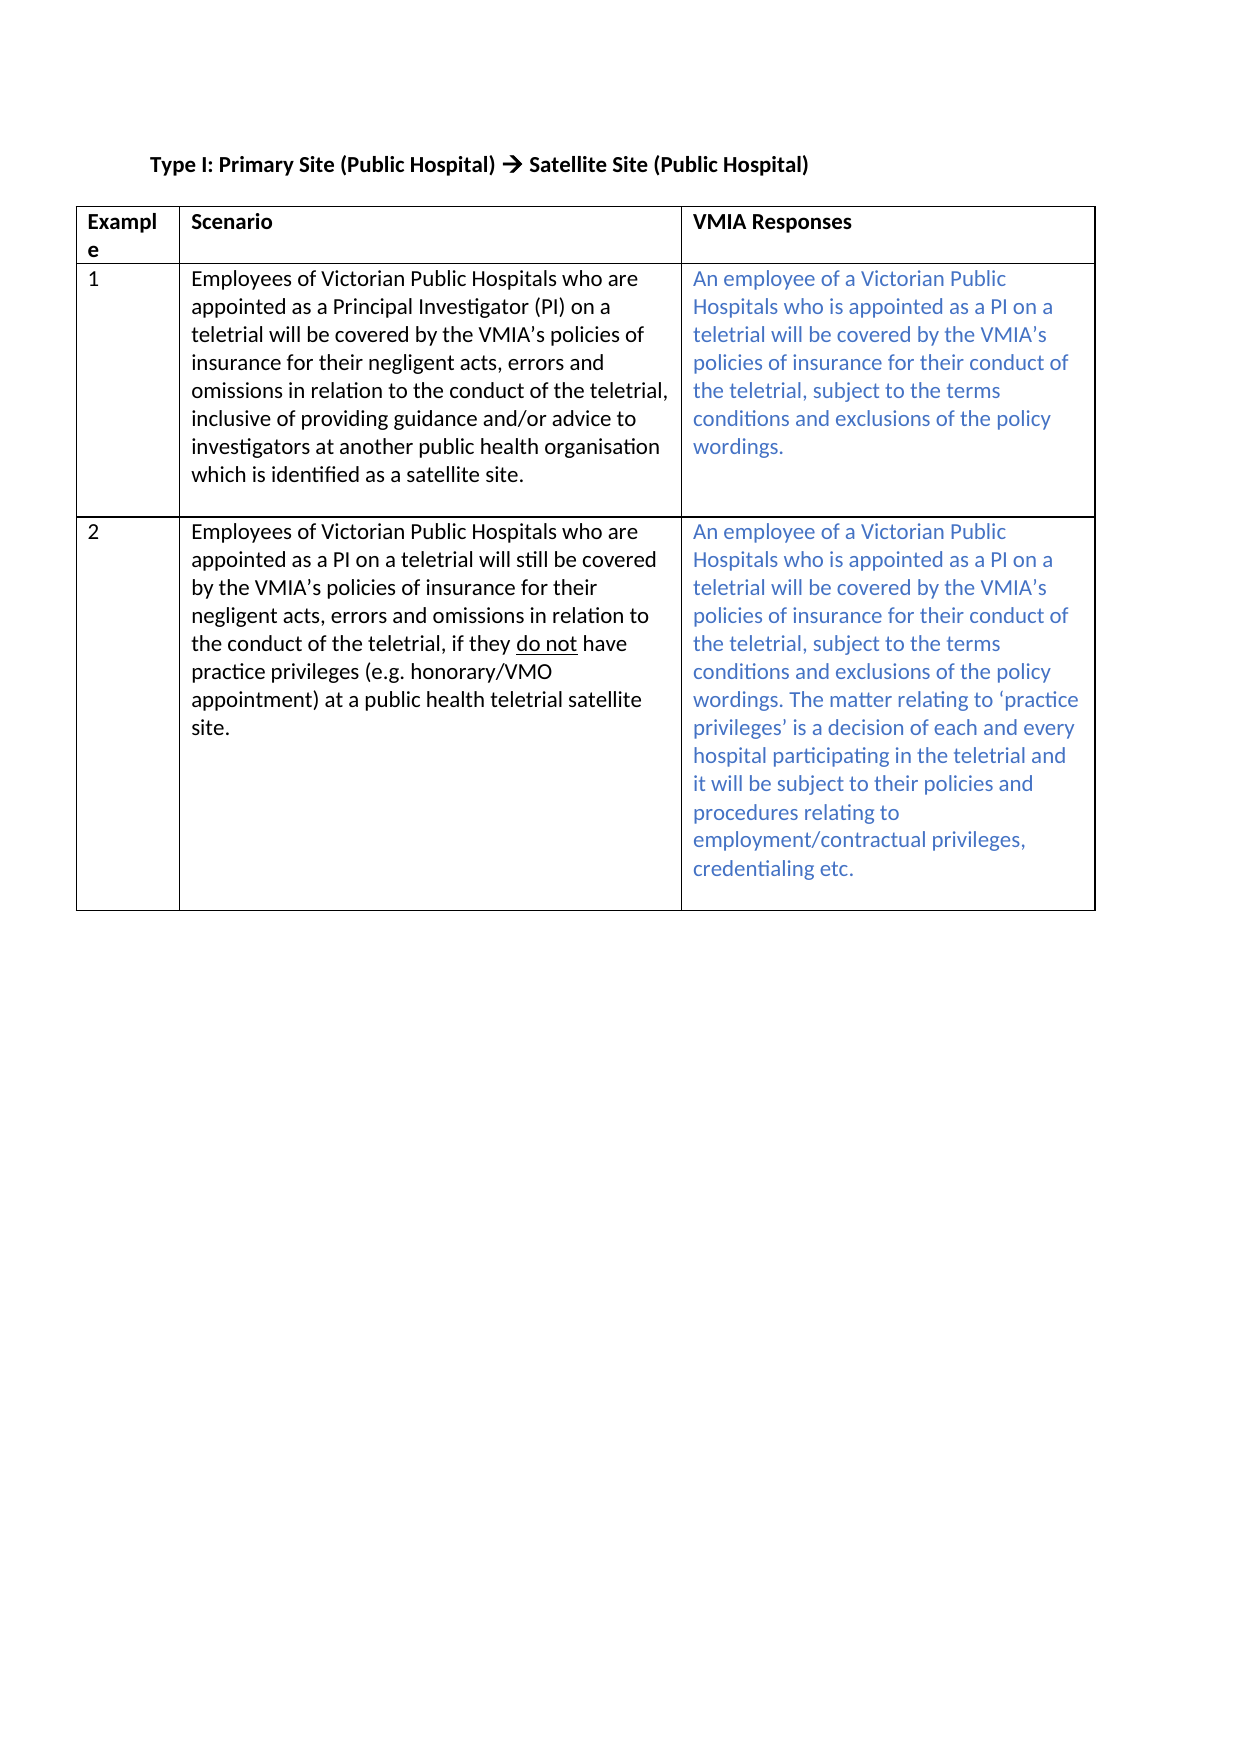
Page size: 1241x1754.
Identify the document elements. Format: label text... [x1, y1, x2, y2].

table_cell 1 [77, 264, 179, 516]
table_cell An employee of a Victorian Public Hospitals who is appointed as a PI on a teletrial will be covered by the VMIA’s policies of insurance for their conduct of the teletrial, subject to the terms conditions and exclusions of the policy wordings. The matter relating to ‘practice privileges’ is a decision of each and every hospital participating in the teletrial and it will be subject to their policies and procedures relating to employment/contractual privileges, credentialing etc. [682, 518, 1094, 910]
table_header Example [77, 207, 179, 263]
list Type I: Primary Site (Public Hospital) Satellite Site (Public Hospital) [150, 150, 1090, 178]
table_cell Employees of Victorian Public Hospitals who are appointed as a PI on a teletrial will still be covered by the VMIA’s policies of insurance for their negligent acts, errors and omissions in relation to the conduct of the teletrial, if they do not have practice privileges (e.g. honorary/VMO appointment) at a public health teletrial satellite site. [180, 518, 681, 910]
table_header VMIA Responses [682, 207, 1094, 263]
table_cell 2 [77, 518, 179, 910]
table_cell Employees of Victorian Public Hospitals who are appointed as a Principal Investigator (PI) on a teletrial will be covered by the VMIA’s policies of insurance for their negligent acts, errors and omissions in relation to the conduct of the teletrial, inclusive of providing guidance and/or advice to investigators at another public health organisation which is identified as a satellite site. [180, 264, 681, 516]
table_cell An employee of a Victorian Public Hospitals who is appointed as a PI on a teletrial will be covered by the VMIA’s policies of insurance for their conduct of the teletrial, subject to the terms conditions and exclusions of the policy wordings. [682, 264, 1094, 516]
table_header Scenario [180, 207, 681, 263]
